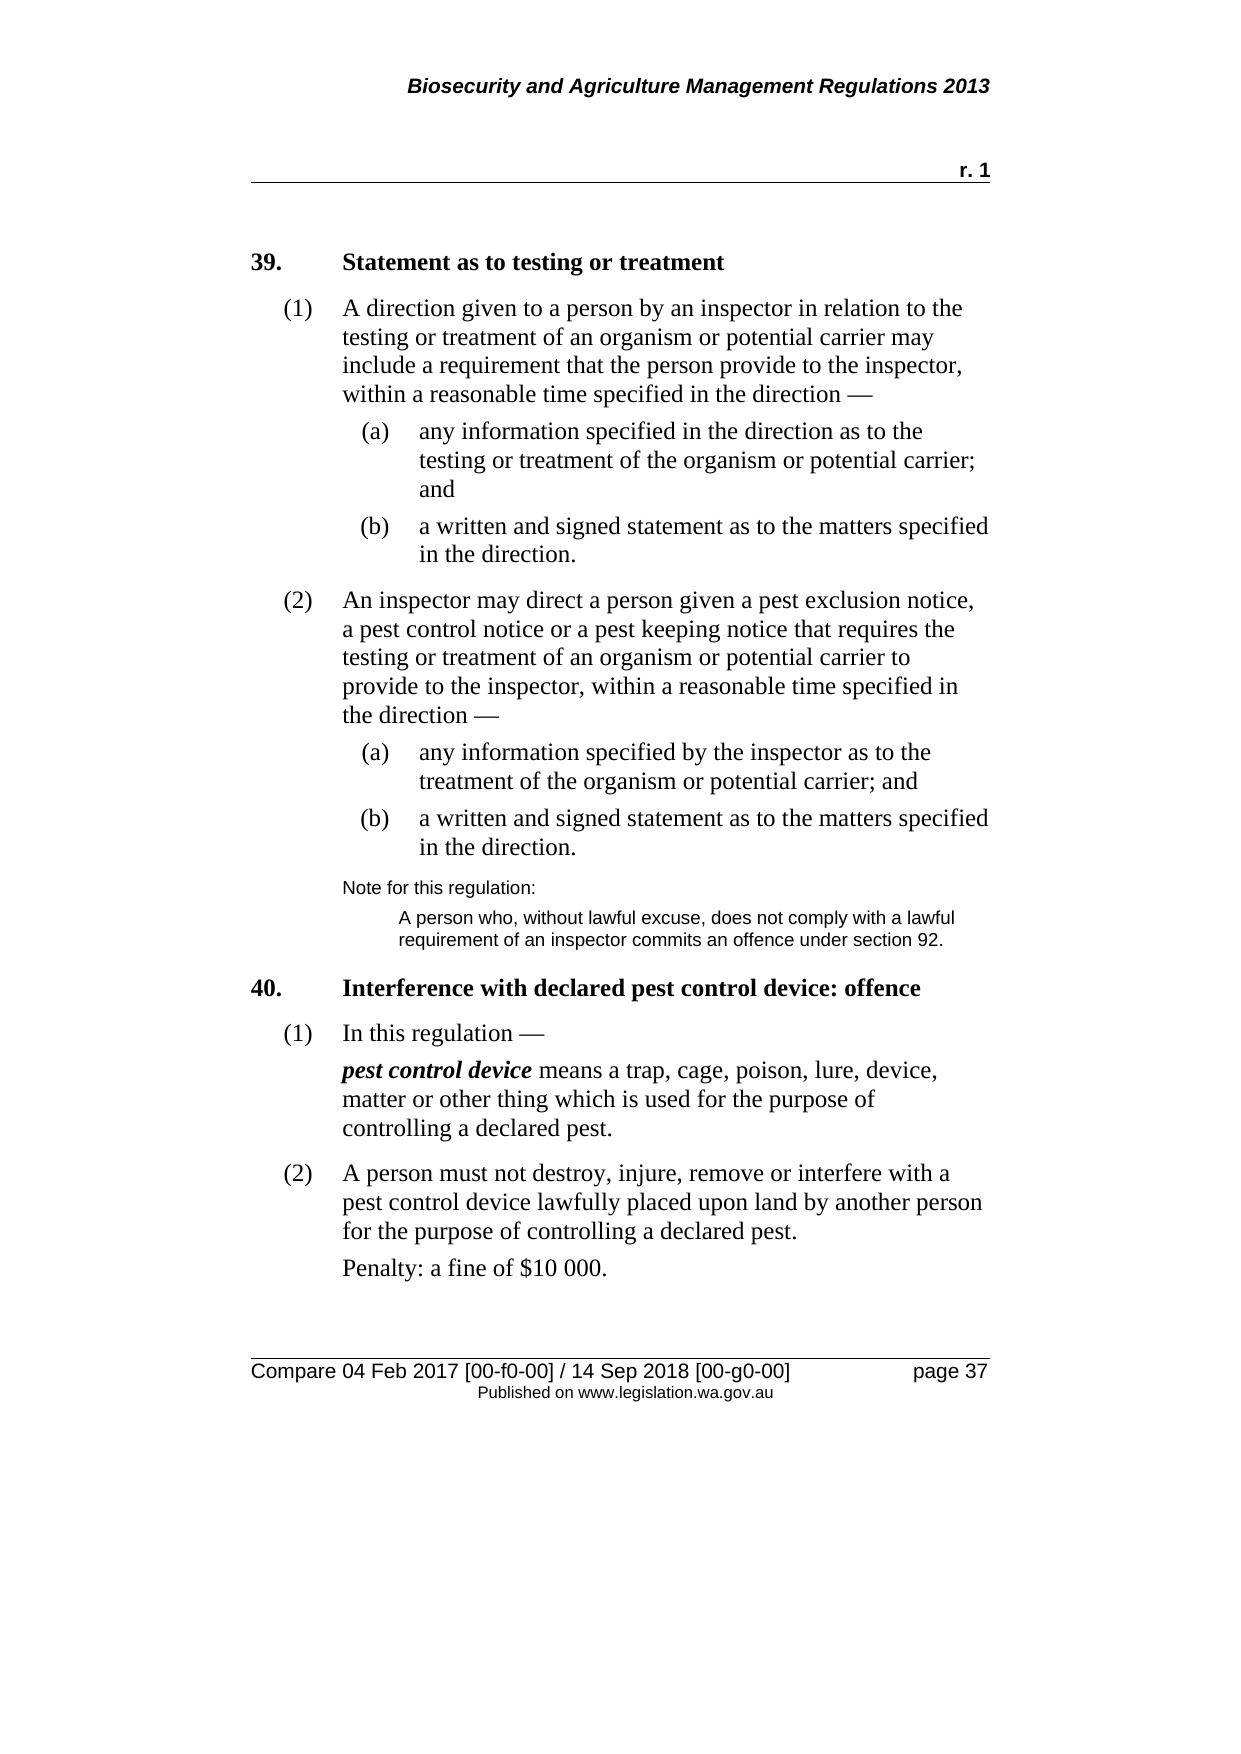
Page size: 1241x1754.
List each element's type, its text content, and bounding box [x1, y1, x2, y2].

text (a) any information specified in the direction as to the testing or treatment of the organism or potential carrier; and [251, 416, 990, 502]
text Penalty: a fine of $10 000. [251, 1253, 990, 1282]
text (a) any information specified by the inspector as to the treatment of the organism or potential carrier; and [251, 737, 990, 794]
subtitle 39. Statement as to testing or treatment [251, 247, 990, 276]
text (1) In this regulation — [251, 1018, 990, 1047]
text (2) A person must not destroy, injure, remove or interfere with a pest control device lawfully placed upon land by another person for the purpose of controlling a declared pest. [251, 1158, 990, 1245]
text (2) An inspector may direct a person given a pest exclusion notice, a pest control notice or a pest keeping notice that requires the testing or treatment of an organism or potential carrier to provide to the inspector, within a reasonable time specified in the direction — [251, 585, 990, 729]
text (b) a written and signed statement as to the matters specified in the direction. [251, 511, 990, 568]
text (1) A direction given to a person by an inspector in relation to the testing or treatment of an organism or potential carrier may include a requirement that the person provide to the inspector, within a reasonable time specified in the direction — [251, 293, 990, 408]
subtitle 40. Interference with declared pest control device: offence [251, 973, 990, 1002]
text (b) a written and signed statement as to the matters specified in the direction. [251, 803, 990, 860]
subtitle Note for this regulation: [251, 877, 990, 899]
text pest control device means a trap, cage, poison, lure, device, matter or other thing which is used for the purpose of controlling a declared pest. [251, 1056, 990, 1142]
text A person who, without lawful excuse, does not comply with a lawful requirement of an inspector commits an offence under section 92. [251, 907, 990, 950]
